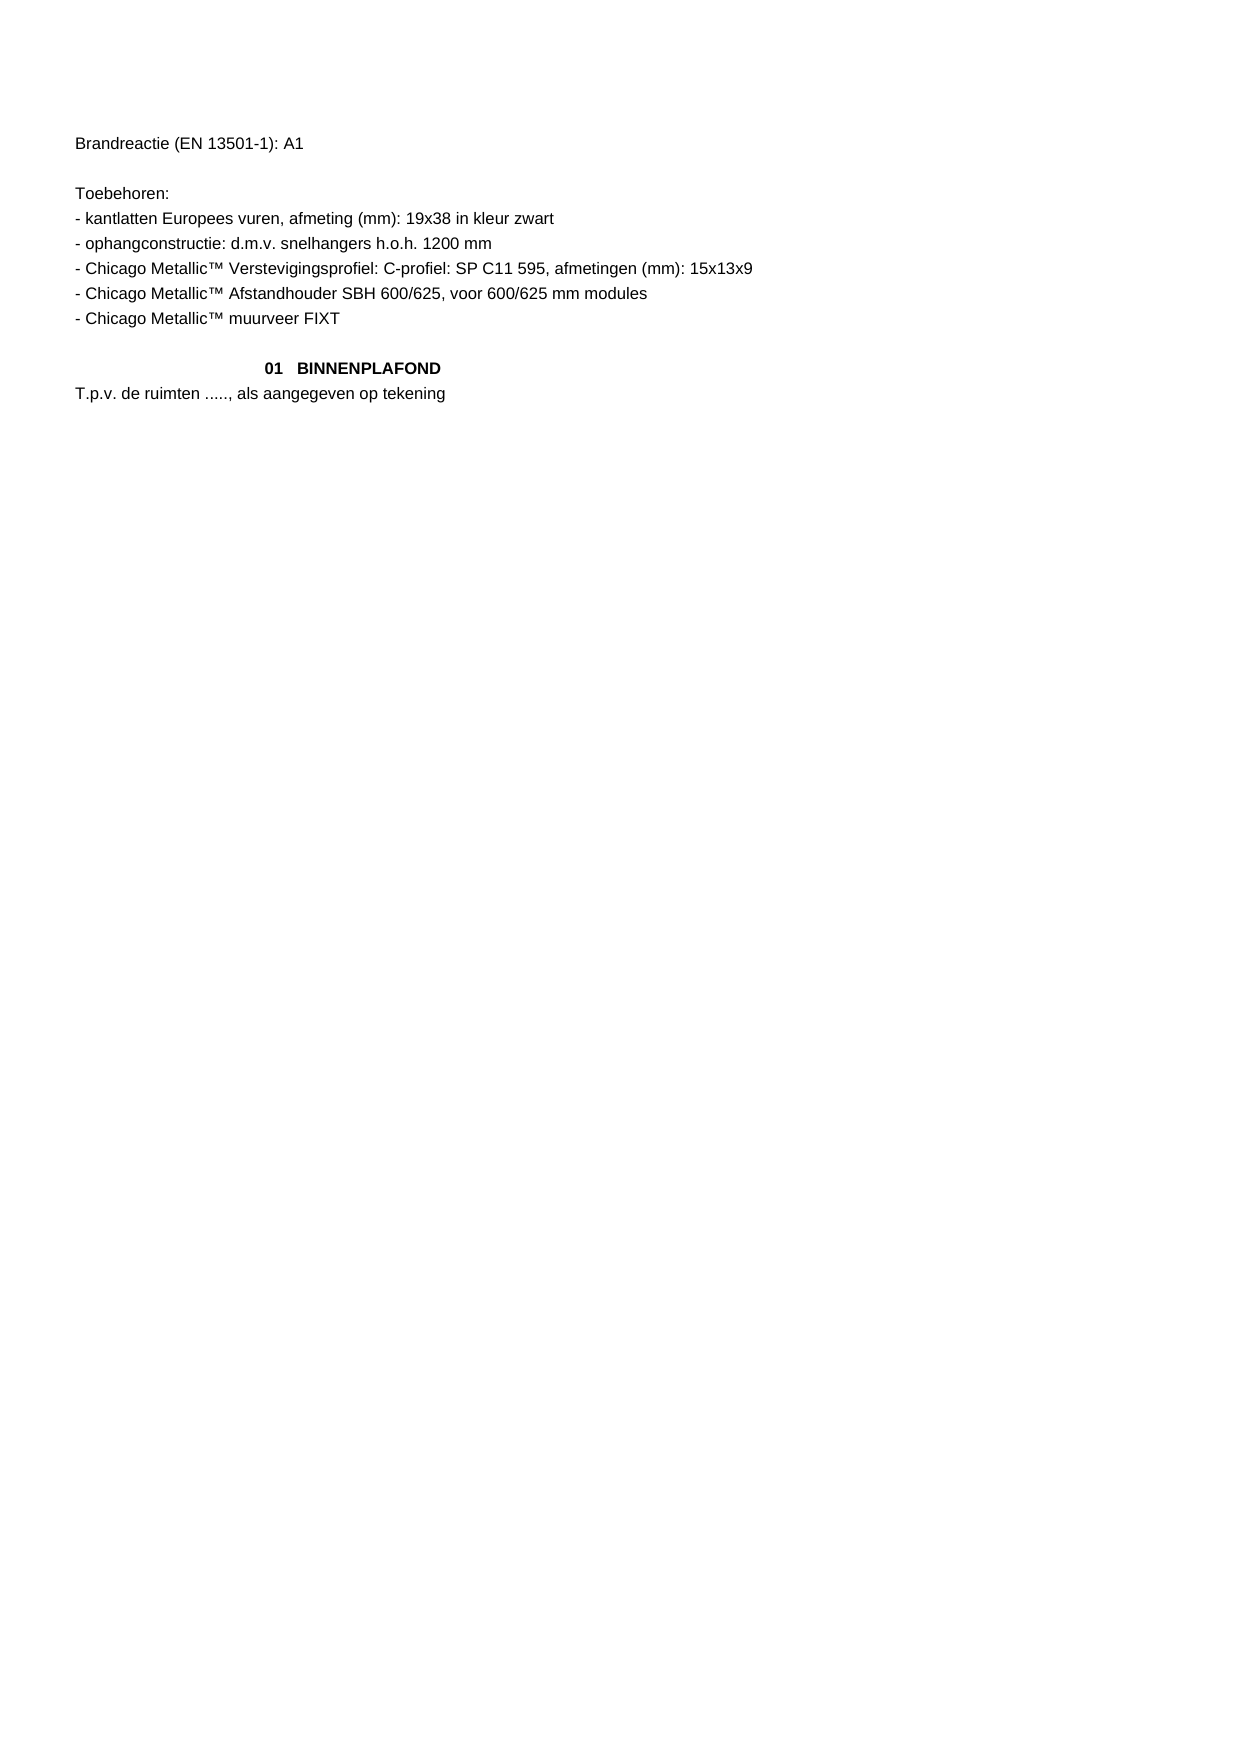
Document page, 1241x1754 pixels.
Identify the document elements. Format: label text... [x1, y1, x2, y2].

text - kantlatten Europees vuren, afmeting (mm): 19x38 in kleur zwart [75, 205, 1165, 230]
text - Chicago Metallic™ muurveer FIXT [75, 305, 1165, 330]
text - Chicago Metallic™ Verstevigingsprofiel: C-profiel: SP C11 595, afmetingen (mm): 15x13x9 [75, 255, 1165, 280]
text Toebehoren: [75, 180, 1165, 205]
text T.p.v. de ruimten ....., als aangegeven op tekening [75, 380, 1165, 405]
text 01 BINNENPLAFOND [149, 355, 1165, 380]
text - Chicago Metallic™ Afstandhouder SBH 600/625, voor 600/625 mm modules [75, 280, 1165, 305]
text Brandreactie (EN 13501-1): A1 [75, 130, 1165, 155]
text - ophangconstructie: d.m.v. snelhangers h.o.h. 1200 mm [75, 230, 1165, 255]
